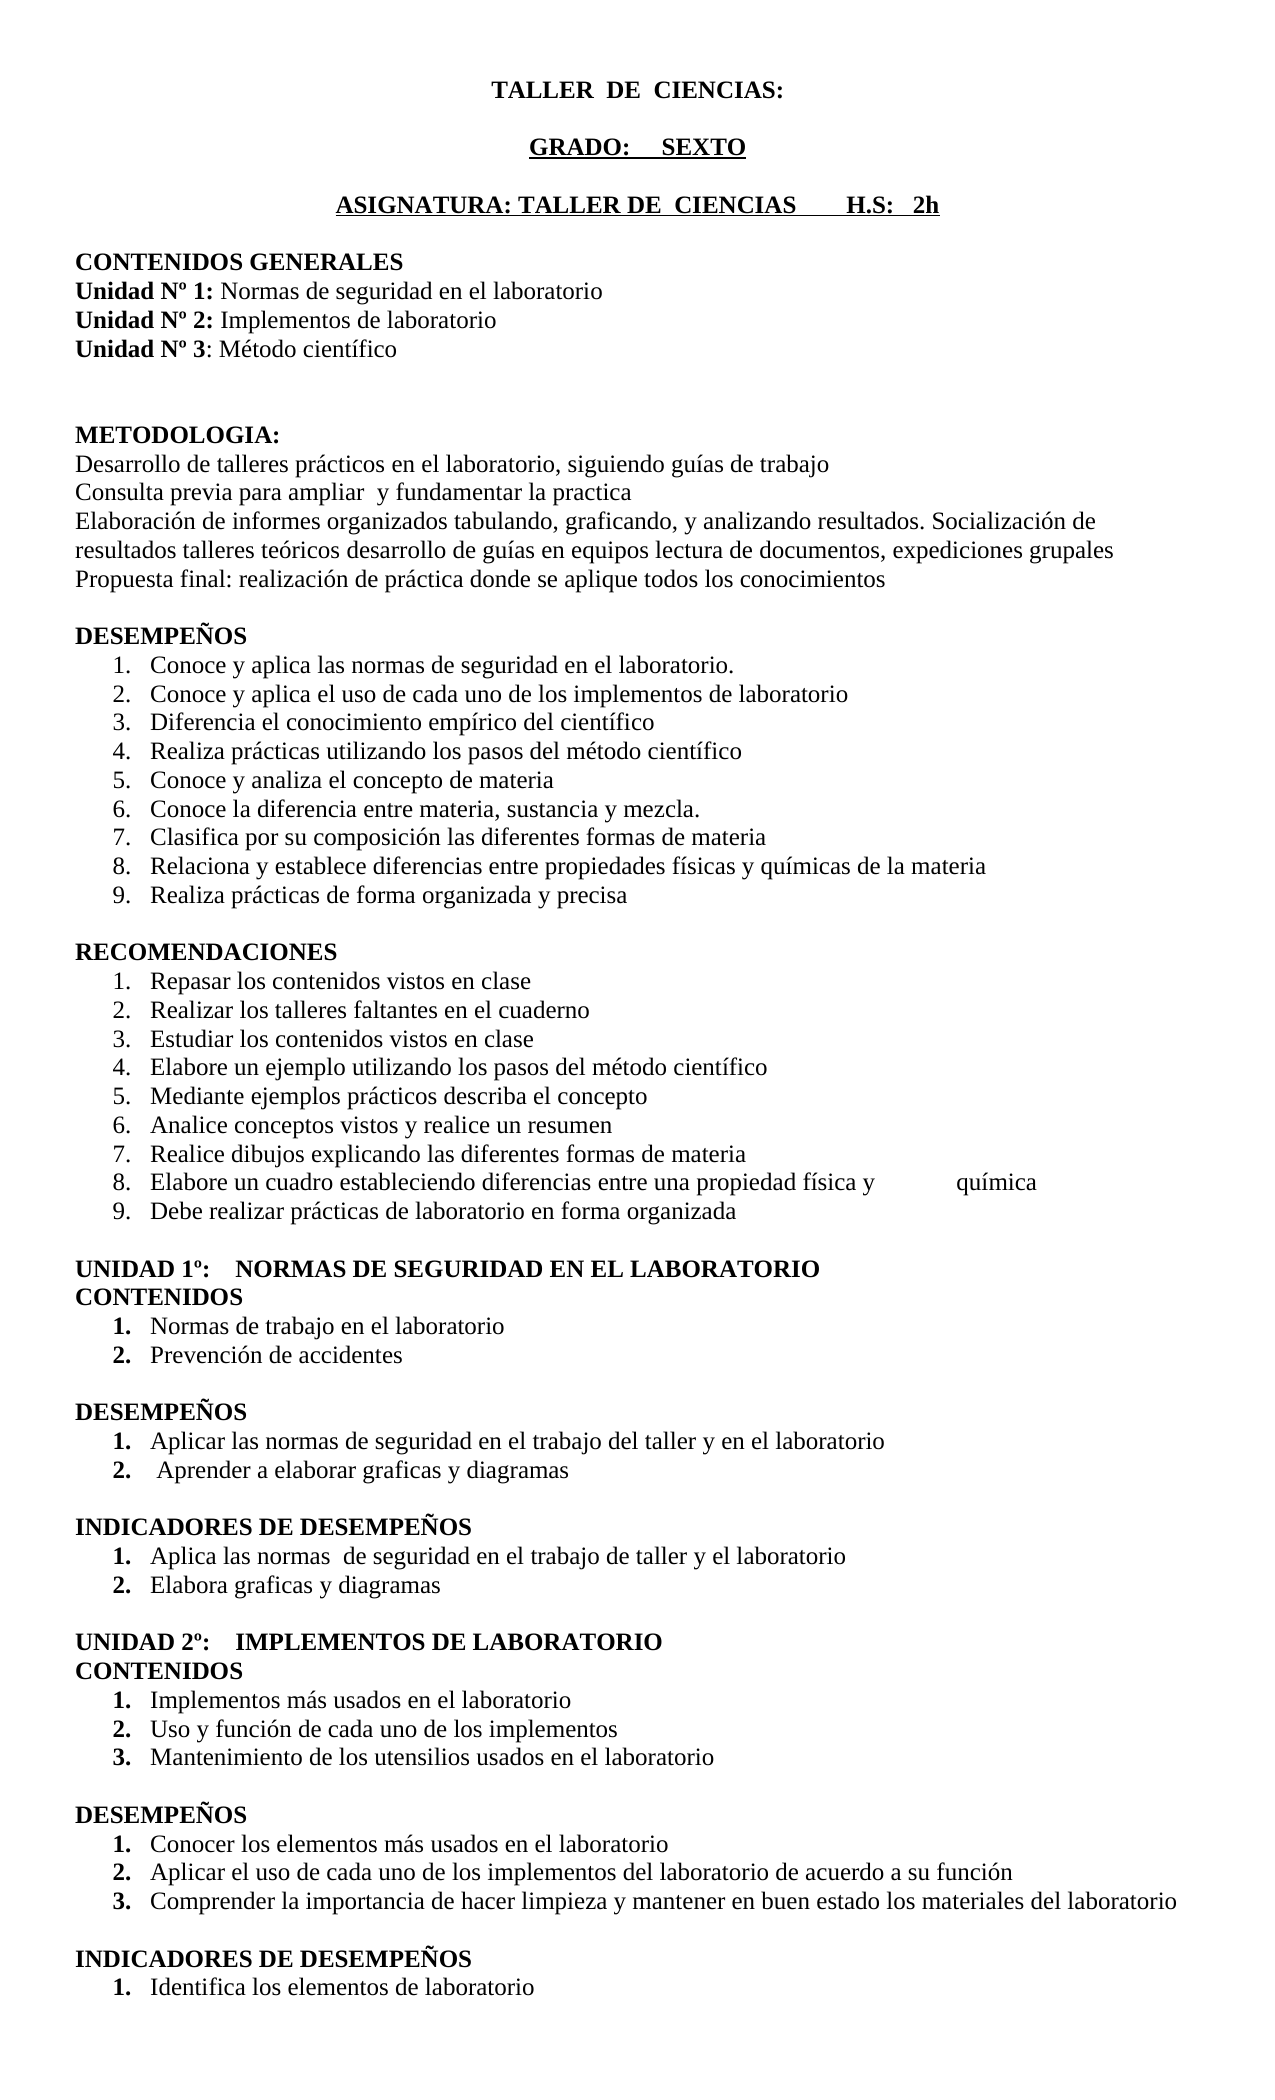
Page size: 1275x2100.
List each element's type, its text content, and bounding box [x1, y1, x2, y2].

list Aplica las normas de seguridad en el trabajo de taller y el laboratorio [112, 1541, 1200, 1570]
list Realizar los talleres faltantes en el cuaderno [112, 995, 1200, 1024]
list Conoce y aplica el uso de cada uno de los implementos de laboratorio [112, 679, 1200, 707]
list Mantenimiento de los utensilios usados en el laboratorio [112, 1742, 1200, 1771]
list Implementos más usados en el laboratorio [112, 1685, 1200, 1714]
list Prevención de accidentes [112, 1340, 1200, 1369]
text Propuesta final: realización de práctica donde se aplique todos los conocimientos [75, 564, 1200, 592]
text CONTENIDOS [75, 1656, 1200, 1685]
text INDICADORES DE DESEMPEÑOS [75, 1512, 1200, 1541]
text DESEMPEÑOS [75, 1800, 1200, 1829]
list Relaciona y establece diferencias entre propiedades físicas y químicas de la materia [112, 851, 1200, 880]
list Estudiar los contenidos vistos en clase [112, 1024, 1200, 1052]
text Unidad Nº 2: Implementos de laboratorio [75, 305, 1200, 334]
list Aplicar las normas de seguridad en el trabajo del taller y en el laboratorio [112, 1426, 1200, 1455]
list Conocer los elementos más usados en el laboratorio [112, 1829, 1200, 1857]
list Realice dibujos explicando las diferentes formas de materia [112, 1139, 1200, 1167]
text DESEMPEÑOS [75, 1397, 1200, 1426]
list Repasar los contenidos vistos en clase [112, 966, 1200, 995]
text CONTENIDOS [75, 1282, 1200, 1311]
list Aplicar el uso de cada uno de los implementos del laboratorio de acuerdo a su función [112, 1857, 1200, 1886]
list Conoce la diferencia entre materia, sustancia y mezcla. [112, 794, 1200, 822]
list Realiza prácticas utilizando los pasos del método científico [112, 736, 1200, 765]
text RECOMENDACIONES [75, 937, 1200, 966]
text Unidad Nº 3: Método científico [75, 334, 1200, 362]
text INDICADORES DE DESEMPEÑOS [75, 1944, 1200, 1972]
text CONTENIDOS GENERALES [75, 247, 1200, 276]
list Aprender a elaborar graficas y diagramas [112, 1455, 1200, 1484]
list Elabora graficas y diagramas [112, 1570, 1200, 1599]
list Comprender la importancia de hacer limpieza y mantener en buen estado los materiales del laboratorio [112, 1886, 1200, 1915]
text ASIGNATURA: TALLER DE CIENCIAS H.S: 2h [75, 190, 1200, 219]
text TALLER DE CIENCIAS: [75, 75, 1200, 104]
list Identifica los elementos de laboratorio [112, 1972, 1200, 2001]
list Diferencia el conocimiento empírico del científico [112, 707, 1200, 736]
list Analice conceptos vistos y realice un resumen [112, 1110, 1200, 1139]
text Unidad Nº 1: Normas de seguridad en el laboratorio [75, 276, 1200, 305]
list Debe realizar prácticas de laboratorio en forma organizada [112, 1196, 1200, 1225]
list Uso y función de cada uno de los implementos [112, 1714, 1200, 1742]
text Elaboración de informes organizados tabulando, graficando, y analizando resultados. Socialización de resultados talleres teóricos desarrollo de guías en equipos lectura de documentos, expediciones grupales [75, 506, 1200, 564]
text METODOLOGIA: [75, 420, 1200, 449]
list Elabore un ejemplo utilizando los pasos del método científico [112, 1052, 1200, 1081]
text DESEMPEÑOS [75, 621, 1200, 650]
text UNIDAD 1º: NORMAS DE SEGURIDAD EN EL LABORATORIO [75, 1254, 1200, 1282]
text Consulta previa para ampliar y fundamentar la practica [75, 477, 1200, 506]
list Realiza prácticas de forma organizada y precisa [112, 880, 1200, 909]
list Normas de trabajo en el laboratorio [112, 1311, 1200, 1340]
list Clasifica por su composición las diferentes formas de materia [112, 822, 1200, 851]
text Desarrollo de talleres prácticos en el laboratorio, siguiendo guías de trabajo [75, 449, 1200, 477]
list Conoce y analiza el concepto de materia [112, 765, 1200, 794]
list Mediante ejemplos prácticos describa el concepto [112, 1081, 1200, 1110]
text GRADO: SEXTO [75, 132, 1200, 161]
text UNIDAD 2º: IMPLEMENTOS DE LABORATORIO [75, 1627, 1200, 1656]
list Elabore un cuadro estableciendo diferencias entre una propiedad física y química [112, 1167, 1200, 1196]
list Conoce y aplica las normas de seguridad en el laboratorio. [112, 650, 1200, 679]
